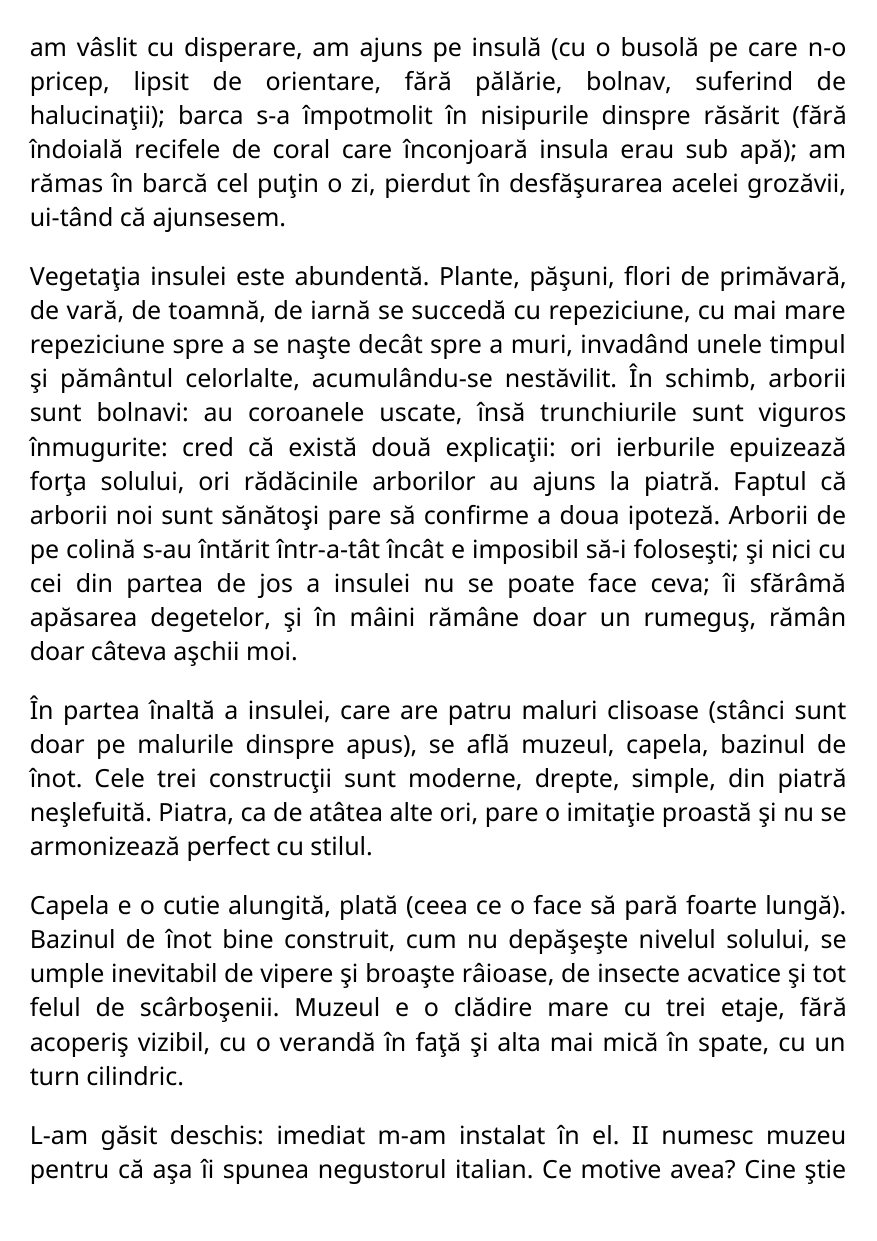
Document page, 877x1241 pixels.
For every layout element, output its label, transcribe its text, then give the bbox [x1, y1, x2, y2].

text Vegetaţia insulei este abundentă. Plante, păşuni, flori de primăvară, de vară, de toamnă, de iarnă se succedă cu repeziciune, cu mai mare repeziciune spre a se naşte decât spre a muri, invadând unele timpul şi pământul celorlalte, acumulându-se nestăvilit. În schimb, arborii sunt bolnavi: au coroanele uscate, însă trunchiurile sunt viguros înmugurite: cred că există două explicaţii: ori ierburile epuizează forţa solului, ori rădăcinile arborilor au ajuns la piatră. Faptul că arborii noi sunt sănătoşi pare să confirme a doua ipoteză. Arborii de pe colină s-au întărit într-a-tât încât e imposibil să-i foloseşti; şi nici cu cei din partea de jos a insulei nu se poate face ceva; îi sfărâmă apăsarea degetelor, şi în mâini rămâne doar un rumeguş, rămân doar câteva aşchii moi. [29, 259, 847, 668]
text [29, 29, 847, 234]
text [29, 1117, 847, 1185]
text Capela e o cutie alungită, plată (ceea ce o face să pară foarte lungă). Bazinul de înot bine construit, cum nu depăşeşte nivelul solului, se umple inevitabil de vipere şi broaşte râioase, de insecte acvatice şi tot felul de scârboşenii. Muzeul e o clădire mare cu trei etaje, fără acoperiş vizibil, cu o verandă în faţă şi alta mai mică în spate, cu un turn cilindric. [29, 888, 847, 1092]
text În partea înaltă a insulei, care are patru maluri clisoase (stânci sunt doar pe malurile dinspre apus), se află muzeul, capela, bazinul de înot. Cele trei construcţii sunt moderne, drepte, simple, din piatră neşlefuită. Piatra, ca de atâtea alte ori, pare o imitaţie proastă şi nu se armonizează perfect cu stilul. [29, 693, 847, 863]
